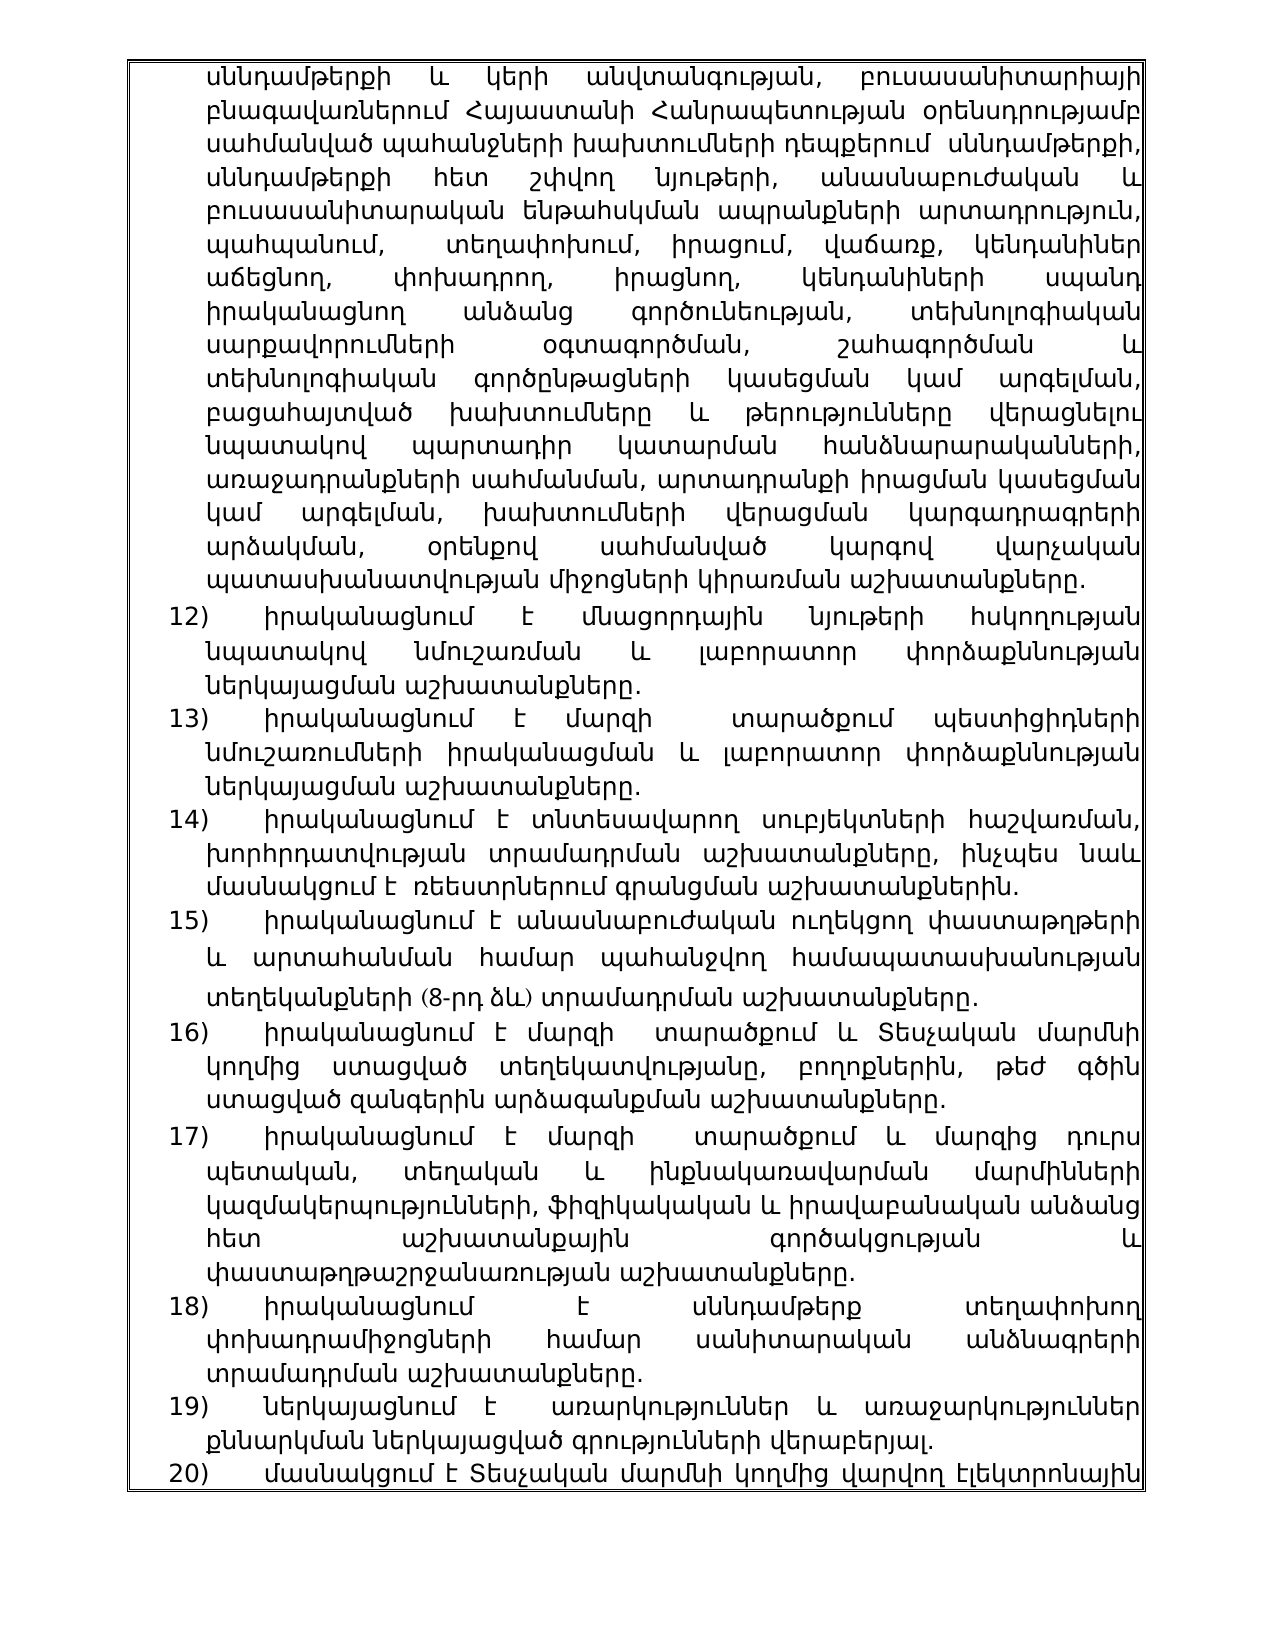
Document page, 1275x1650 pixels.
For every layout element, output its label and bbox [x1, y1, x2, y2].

table_cell [130, 63, 1142, 1488]
